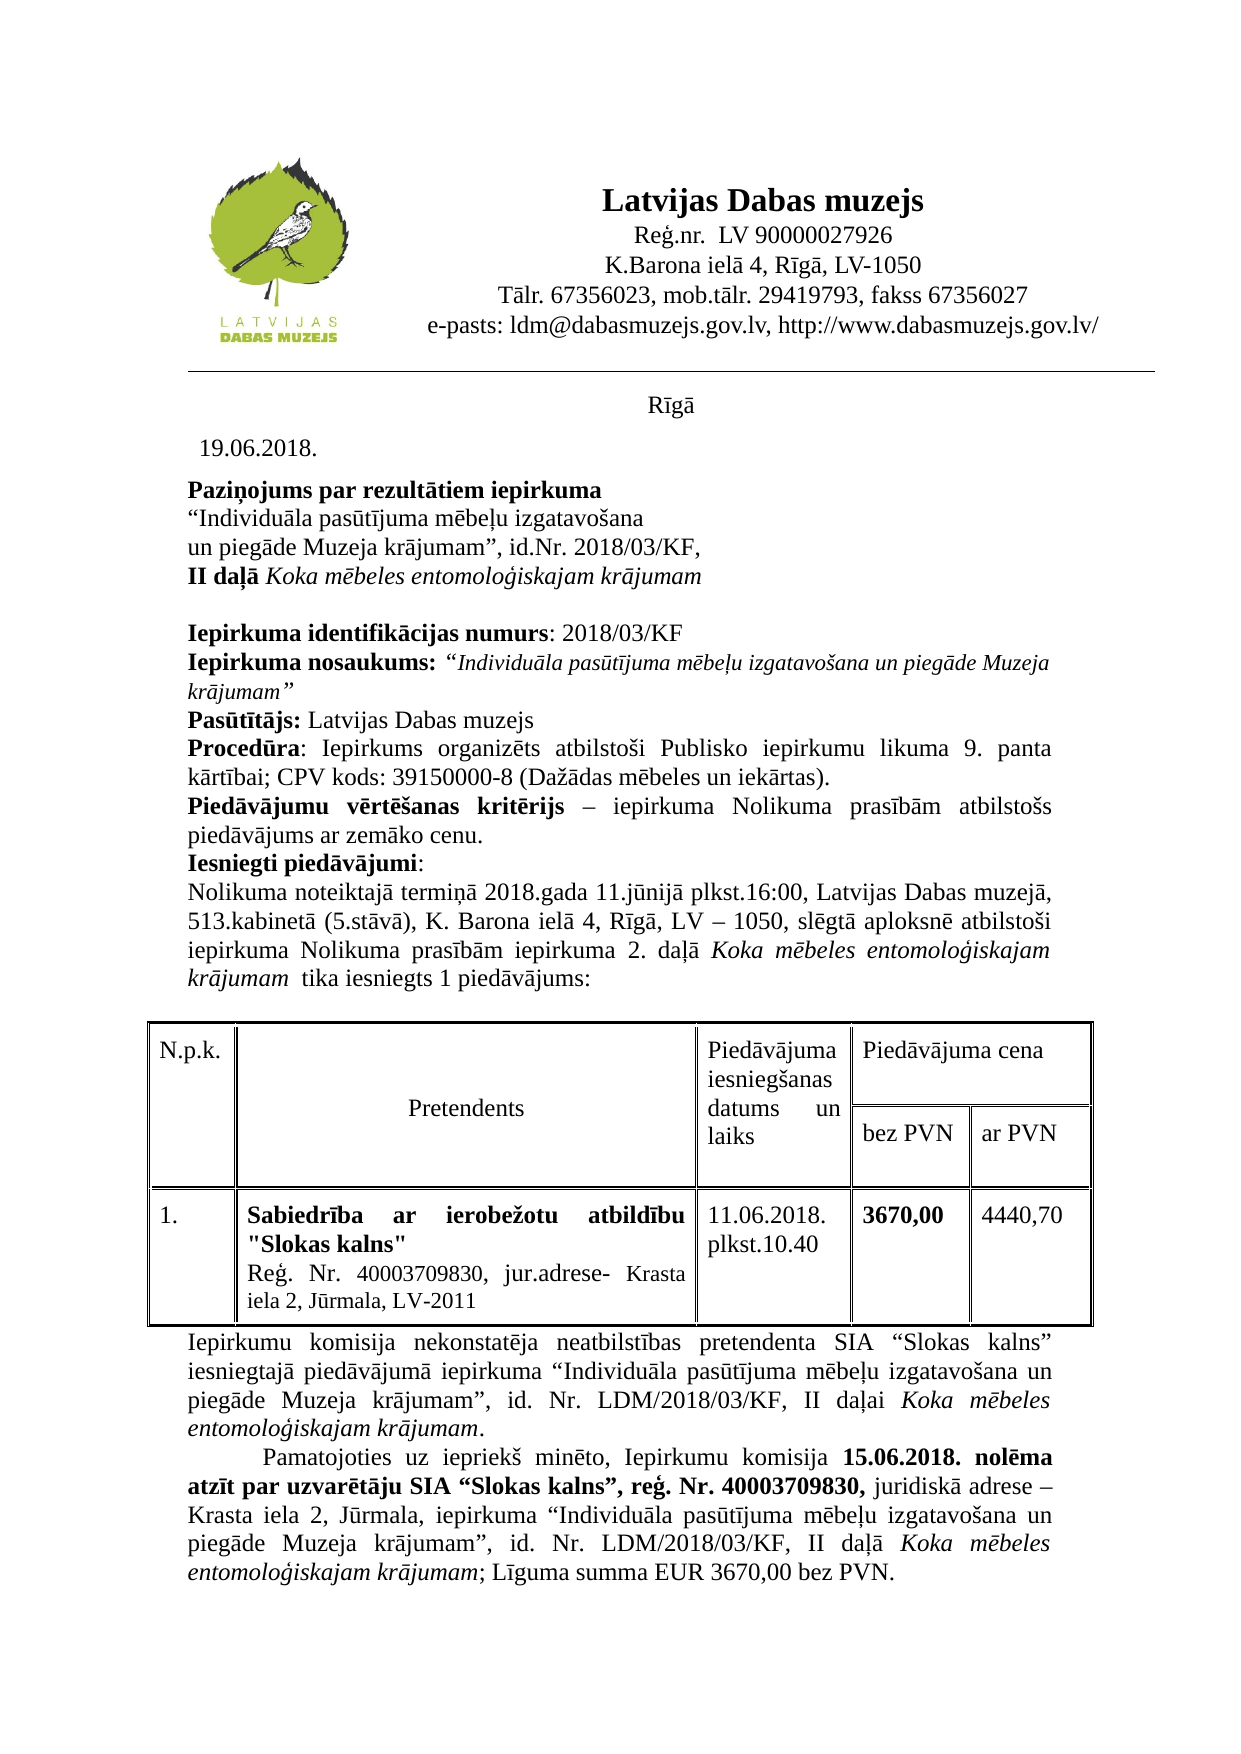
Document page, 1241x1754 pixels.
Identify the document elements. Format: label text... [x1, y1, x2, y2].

text un piegāde Muzeja krājumam”, id.Nr. 2018/03/KF, [187, 532, 1053, 561]
table_header N.p.k. [150, 1023, 236, 1186]
table_cell 19.06.2018. [188, 372, 1155, 475]
text II daļā Koka mēbeles entomoloģiskajam krājumam [187, 561, 1053, 590]
table_cell 4440,70 [971, 1186, 1091, 1324]
table_header Piedāvājuma iesniegšanas datums un laiks [696, 1024, 852, 1186]
table_header [188, 150, 371, 371]
text Iepirkuma nosaukums: “Individuāla pasūtījuma mēbeļu izgatavošana un piegāde Muzeja krājumam” [187, 647, 1053, 705]
table_header Pretendents [236, 1024, 696, 1186]
text Paziņojums par rezultātiem iepirkuma [187, 475, 1053, 503]
text “Individuāla pasūtījuma mēbeļu izgatavošana [187, 503, 1053, 532]
text Iepirkumu komisija nekonstatēja neatbilstības pretendenta SIA “Slokas kalns” iesniegtajā piedāvājumā iepirkuma “Individuāla pasūtījuma mēbeļu izgatavošana un piegāde Muzeja krājumam”, id. Nr. LDM/2018/03/KF, II daļai Koka mēbeles entomoloģiskajam krājumam. [187, 1327, 1053, 1442]
table_cell 1. [150, 1186, 236, 1324]
text Iesniegti piedāvājumi: [187, 848, 1053, 877]
text Procedūra: Iepirkums organizēts atbilstoši Publisko iepirkumu likuma 9. panta kārtībai; CPV kods: 39150000-8 (Dažādas mēbeles un iekārtas). [187, 733, 1053, 791]
text Pamatojoties uz iepriekš minēto, Iepirkumu komisija 15.06.2018. nolēma atzīt par uzvarētāju SIA “Slokas kalns”, reģ. Nr. 40003709830, juridiskā adrese – Krasta iela 2, Jūrmala, iepirkuma “Individuāla pasūtījuma mēbeļu izgatavošana un piegāde Muzeja krājumam”, id. Nr. LDM/2018/03/KF, II daļā Koka mēbeles entomoloģiskajam krājumam; Līguma summa EUR 3670,00 bez PVN. [187, 1442, 1053, 1586]
table_header Piedāvājuma cena [852, 1024, 1090, 1104]
table_cell bez PVN [853, 1107, 969, 1186]
text Pasūtītājs: Latvijas Dabas muzejs [187, 705, 1053, 733]
table_header Latvijas Dabas muzejs Reģ.nr. 90000027926 K.Barona ielā 4, , LV-1050 Tālr. 67356023, mob.tālr. 29419793, 67356027 e-pasts: ldm@dabasmuzejs.gov.lv, http://www.dabasmuzejs.gov.lv/ [371, 150, 1155, 371]
text Nolikuma noteiktajā termiņā 2018.gada 11.jūnijā plkst.16:00, Latvijas Dabas muzejā, 513.kabinetā (5.stāvā), K. Barona ielā 4, Rīgā, LV – 1050, slēgtā aploksnē atbilstoši iepirkuma Nolikuma prasībām iepirkuma 2. daļā Koka mēbeles entomoloģiskajam krājumam tika iesniegts 1 piedāvājums: [187, 877, 1053, 992]
table_cell 3670,00 [852, 1190, 971, 1324]
text Piedāvājumu vērtēšanas kritērijs – iepirkuma Nolikuma prasībām atbilstošs piedāvājums ar zemāko cenu. [187, 791, 1053, 848]
table_cell Sabiedrība ar ierobežotu atbildību "Slokas kalns" Reģ. Nr. 40003709830, jur.adrese- Krasta iela 2, Jūrmala, LV-2011 [236, 1190, 696, 1324]
table_cell 11.06.2018. plkst.10.40 [696, 1190, 852, 1324]
picture [198, 150, 360, 355]
text Iepirkuma identifikācijas numurs: 2018/03/KF [187, 618, 1053, 647]
table_cell ar PVN [971, 1104, 1092, 1186]
